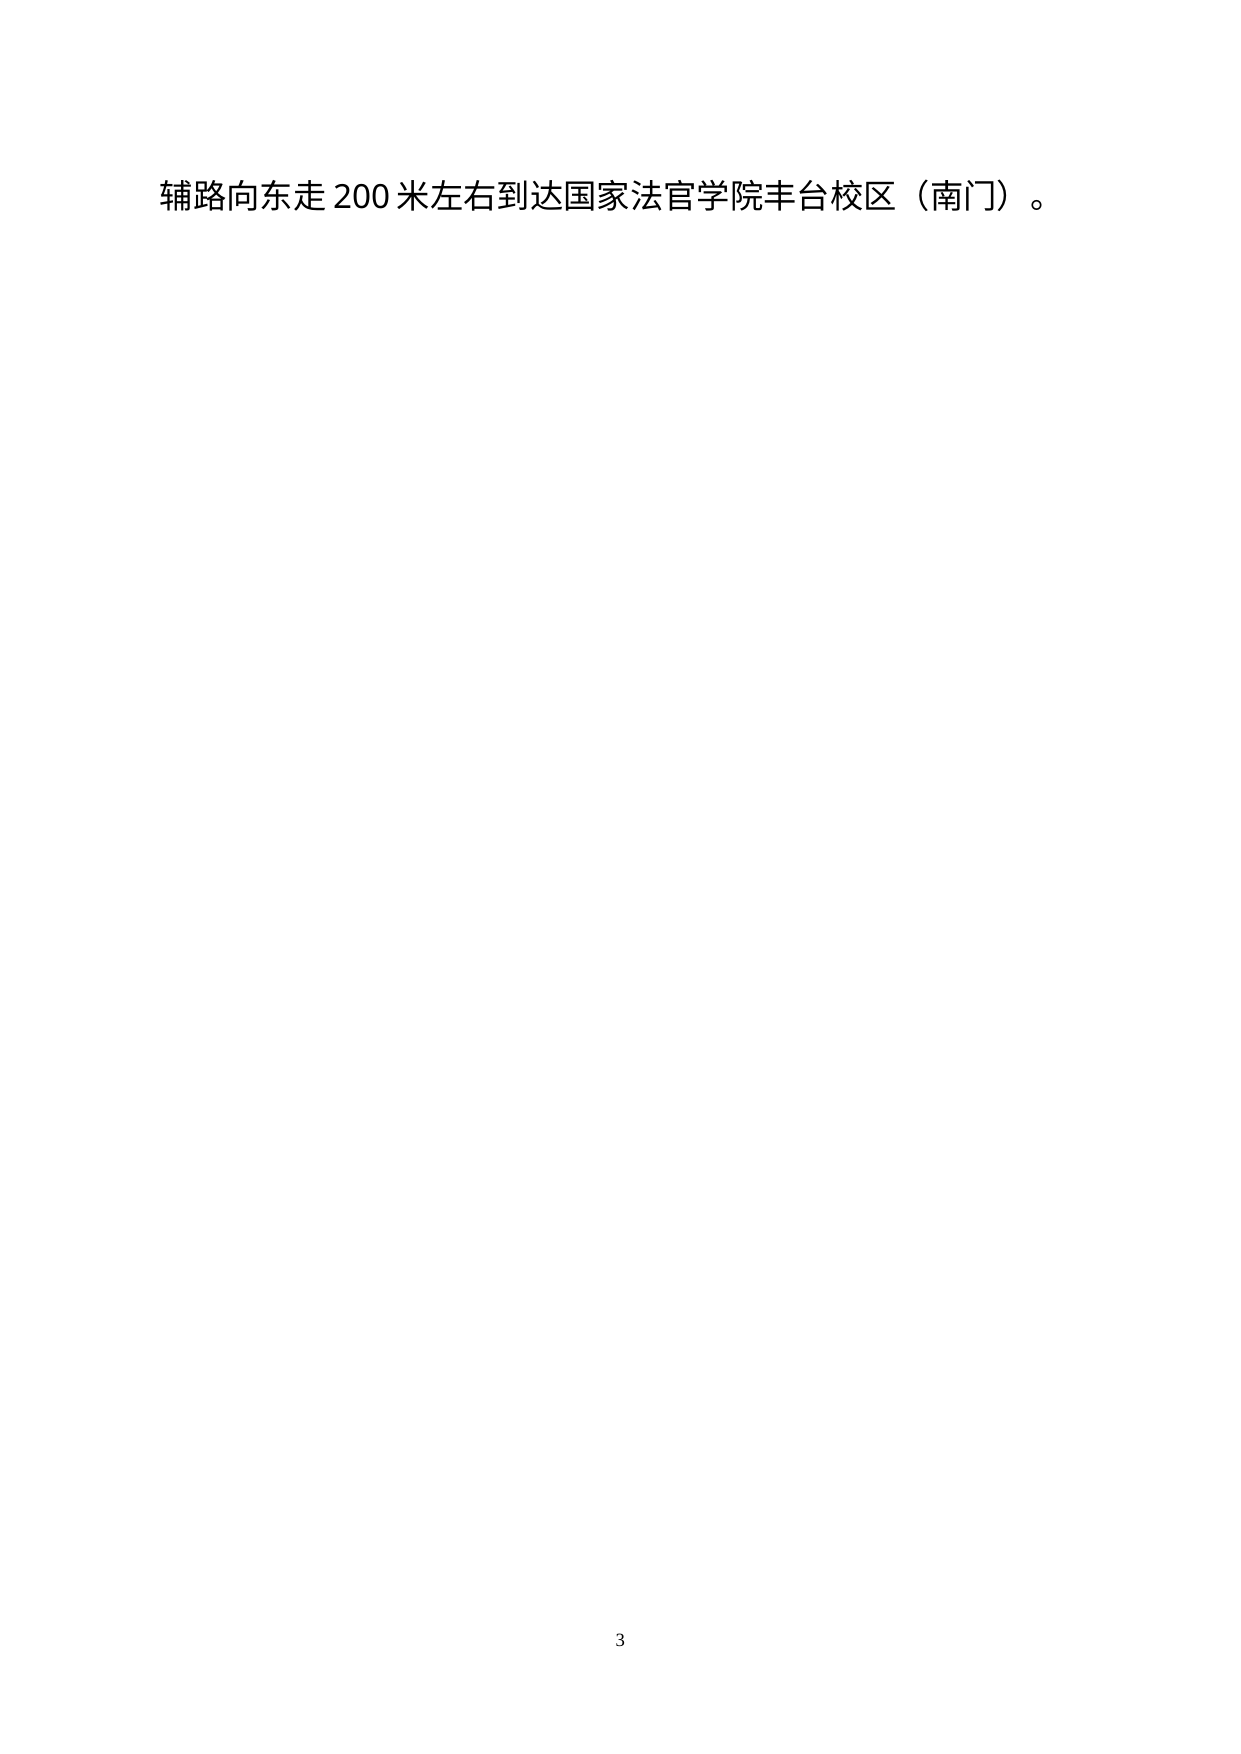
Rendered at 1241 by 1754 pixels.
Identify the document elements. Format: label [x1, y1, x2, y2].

text [159, 162, 1081, 227]
